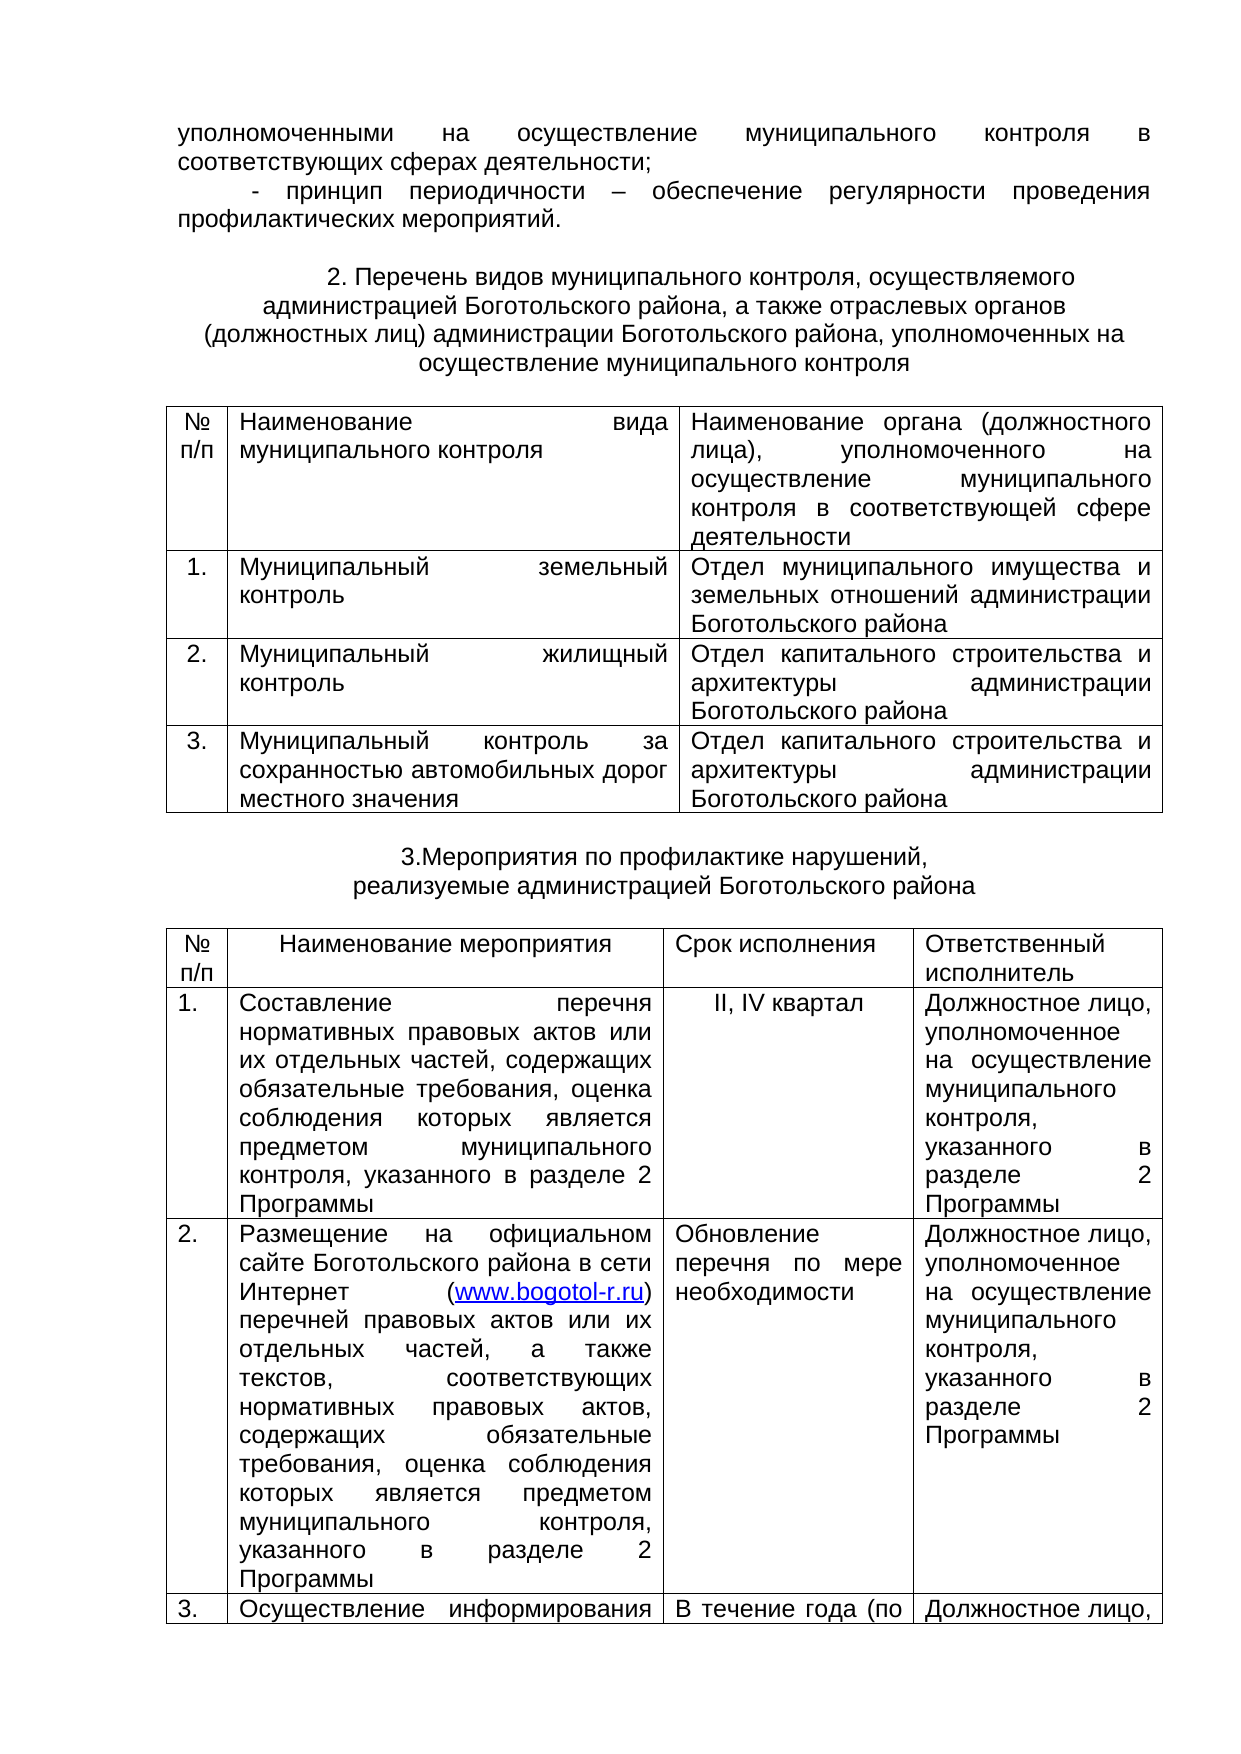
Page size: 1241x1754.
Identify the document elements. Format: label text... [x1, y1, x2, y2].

table_cell 1. [167, 551, 227, 638]
text - принцип периодичности – обеспечение регулярности проведения профилактических мероприятий. [177, 176, 1152, 233]
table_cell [914, 1219, 1162, 1593]
table_cell Муниципальный земельный контроль [228, 551, 679, 638]
text 3.Мероприятия по профилактике нарушений, [177, 842, 1152, 871]
table_cell 2. [167, 639, 227, 725]
table_cell Должностное лицо, уполномоченное на осуществление муниципального контроля, указанного в разделе 2 Программы [914, 988, 1162, 1218]
table_header Наименование органа (должностного лица), уполномоченного на осуществление муниципального контроля в соответствующей сфере деятельности [680, 407, 1162, 550]
table_header Срок исполнения [664, 929, 913, 987]
table_cell Отдел капитального строительства и архитектуры администрации Боготольского района [680, 726, 1162, 812]
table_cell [664, 1594, 913, 1622]
table_cell 1. [167, 988, 227, 1218]
table_cell Отдел муниципального имущества и земельных отношений администрации Боготольского района [680, 551, 1162, 638]
table_header № п/п [167, 929, 227, 987]
table_cell Составление перечня нормативных правовых актов или их отдельных частей, содержащих обязательные требования, оценка соблюдения которых является предметом муниципального контроля, указанного в разделе 2 Программы [228, 988, 663, 1218]
table_cell II, IV квартал [664, 988, 913, 1218]
table_cell 3. [167, 1594, 227, 1622]
table_cell Размещение на официальном сайте Боготольского района в сети Интернет (www.bogotol-r.ru) перечней правовых актов или их отдельных частей, а также текстов, соответствующих нормативных правовых актов, содержащих обязательные требования, оценка соблюдения которых является предметом муниципального контроля, указанного в разделе 2 Программы [228, 1219, 663, 1593]
table_cell Отдел капитального строительства и архитектуры администрации Боготольского района [680, 639, 1162, 725]
text 2. Перечень видов муниципального контроля, осуществляемого администрацией Боготольского района, а также отраслевых органов (должностных лиц) администрации Боготольского района, уполномоченных на осуществление муниципального контроля [177, 262, 1152, 377]
table_header Наименование мероприятия [228, 929, 663, 987]
table_cell Муниципальный контроль за сохранностью автомобильных дорог местного значения [228, 726, 679, 812]
table_header Ответственный исполнитель [914, 929, 1162, 987]
table_header Наименование вида муниципального контроля [228, 407, 679, 550]
table_cell Обновление перечня по мере необходимости [664, 1219, 913, 1593]
table_header № п/п [167, 407, 227, 550]
text реализуемые администрацией Боготольского района [177, 871, 1152, 899]
table_cell Муниципальный жилищный контроль [228, 639, 679, 725]
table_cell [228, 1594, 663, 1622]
table_cell 2. [167, 1219, 227, 1593]
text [177, 118, 1152, 176]
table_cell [914, 1594, 1162, 1622]
table_cell 3. [167, 726, 227, 812]
